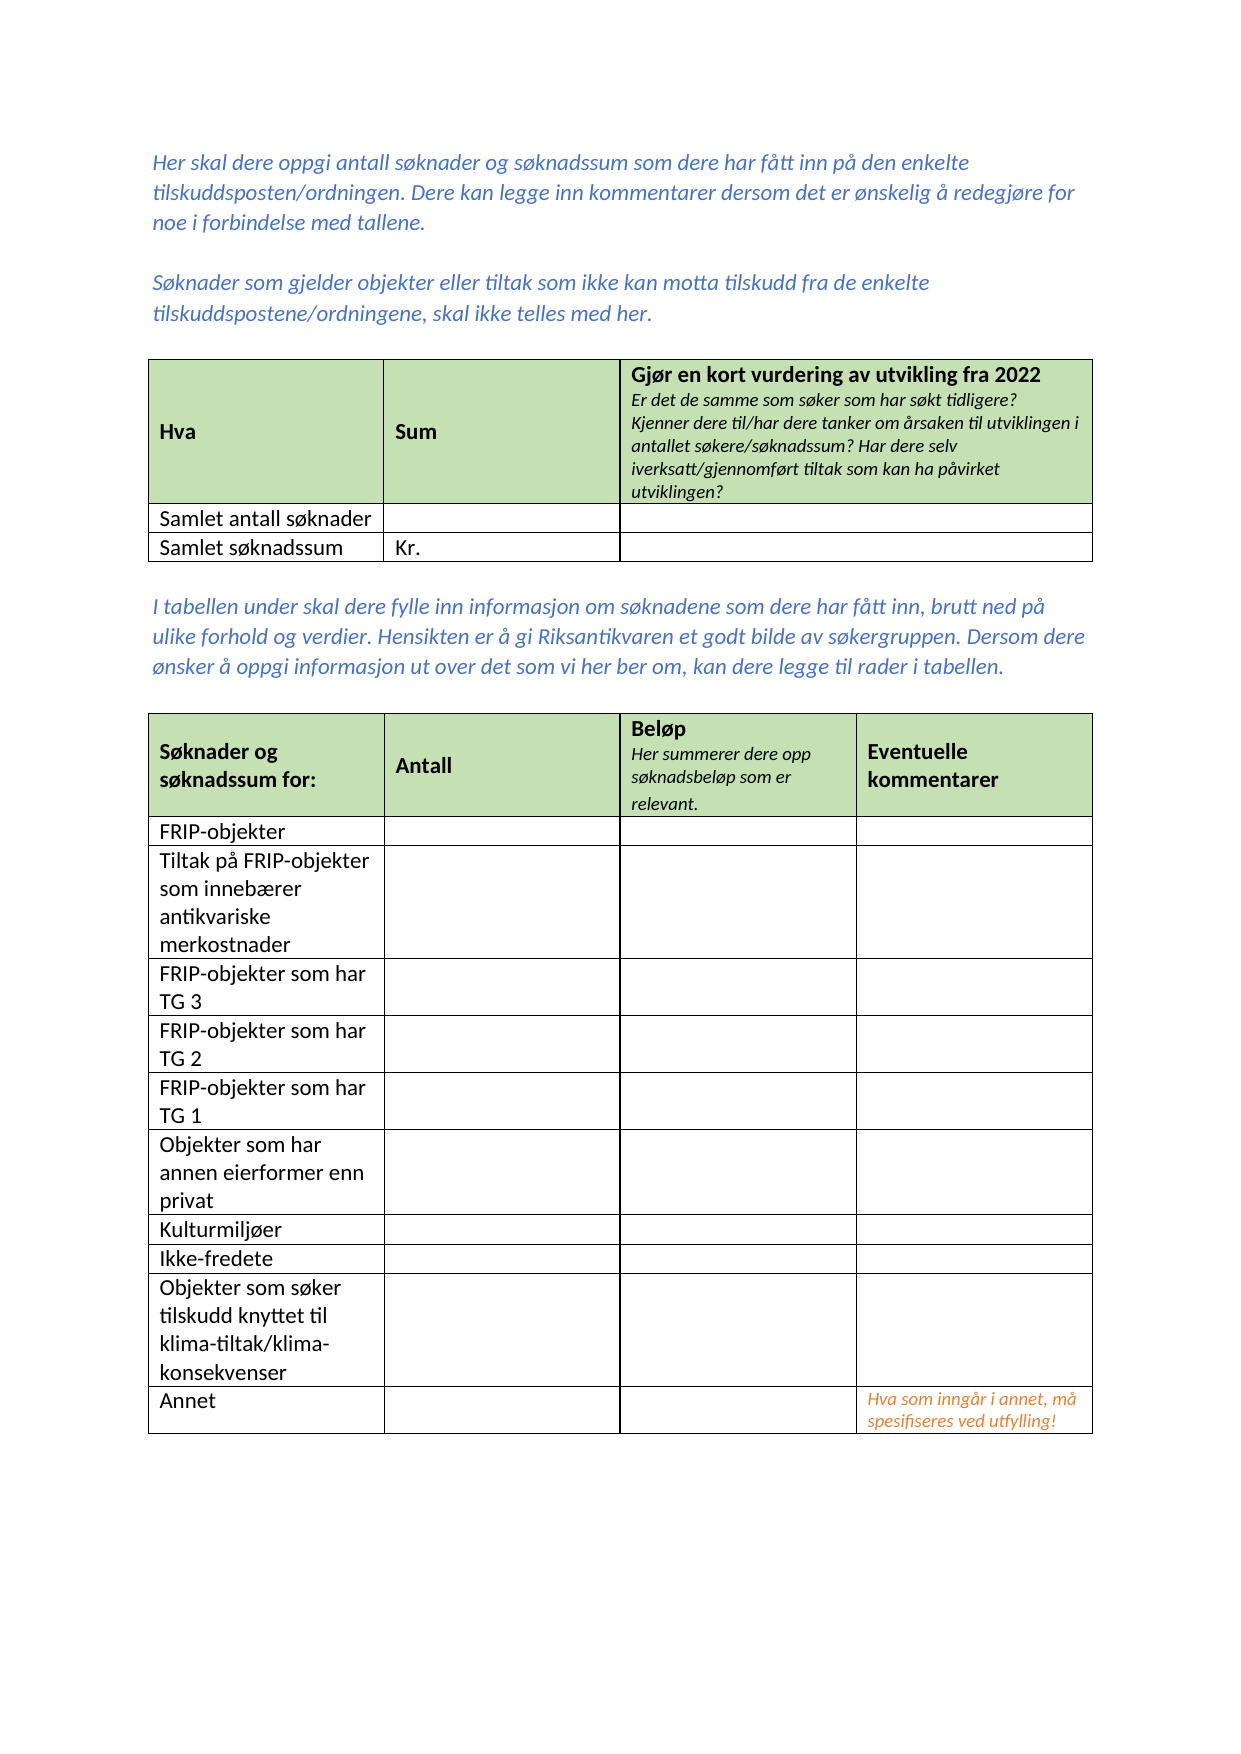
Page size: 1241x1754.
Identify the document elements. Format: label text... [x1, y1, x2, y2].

text Søknader som gjelder objekter eller tiltak som ikke kan motta tilskudd fra de enkelte tilskuddspostene/ordningene, skal ikke telles med her. [152, 268, 1093, 327]
table_cell Kulturmiljøer [149, 1215, 384, 1243]
table_cell Annet [149, 1387, 384, 1432]
table_cell [857, 846, 1092, 958]
table_cell [385, 1130, 619, 1214]
table_cell [621, 1274, 856, 1386]
table_cell Objekter som søker tilskudd knyttet til klima-tiltak/klima-konsekvenser [149, 1274, 384, 1386]
table_cell [385, 1073, 619, 1129]
table_cell [621, 1073, 856, 1129]
table_cell [385, 1215, 619, 1243]
text I tabellen under skal dere fylle inn informasjon om søknadene som dere har fått inn, brutt ned på ulike forhold og verdier. Hensikten er å gi Riksantikvaren et godt bilde av søkergruppen. Dersom dere ønsker å oppgi informasjon ut over det som vi her ber om, kan dere legge til rader i tabellen. [152, 592, 1093, 681]
table_cell [385, 1245, 619, 1272]
table_cell [857, 1130, 1092, 1214]
table_cell [385, 1274, 619, 1386]
table_cell [384, 504, 619, 532]
table_cell [621, 533, 1092, 561]
table_cell [857, 1245, 1092, 1272]
text Her skal dere oppgi antall søknader og søknadssum som dere har fått inn på den enkelte tilskuddsposten/ordningen. Dere kan legge inn kommentarer dersom det er ønskelig å redegjøre for noe i forbindelse med tallene. [152, 148, 1093, 236]
table_cell [621, 817, 856, 845]
table_header Beløp Her summerer dere opp søknadsbeløp som er relevant. [621, 714, 856, 816]
table_cell Ikke-fredete [149, 1245, 384, 1272]
table_cell Objekter som har annen eierformer enn privat [149, 1130, 384, 1214]
table_cell [857, 1073, 1092, 1129]
table_cell Hva som inngår i annet, må spesifiseres ved utfylling! [857, 1387, 1092, 1432]
table_cell FRIP-objekter som har TG 2 [149, 1016, 384, 1072]
table_cell FRIP-objekter som har TG 1 [149, 1073, 384, 1129]
table_cell [857, 1274, 1092, 1386]
table_cell Samlet antall søknader [149, 504, 383, 532]
table_cell [385, 959, 619, 1015]
table_header Søknader og søknadssum for: [149, 714, 384, 816]
table_header Eventuelle kommentarer [857, 714, 1092, 816]
table_cell [621, 1245, 856, 1272]
table_cell [621, 846, 856, 958]
table_cell Kr. [384, 533, 619, 561]
table_cell Tiltak på FRIP-objekter som innebærer antikvariske merkostnader [149, 846, 384, 958]
table_cell Samlet søknadssum [149, 533, 383, 561]
table_cell [857, 1215, 1092, 1243]
table_cell [621, 1130, 856, 1214]
table_cell FRIP-objekter som har TG 3 [149, 959, 384, 1015]
table_cell [621, 1215, 856, 1243]
table_cell [385, 1387, 619, 1432]
table_header Gjør en kort vurdering av utvikling fra 2022 Er det de samme som søker som har søkt tidligere? Kjenner dere til/har dere tanker om årsaken til utviklingen i antallet søkere/søknadssum? Har dere selv iverksatt/gjennomført tiltak som kan ha påvirket utviklingen? [621, 360, 1092, 503]
table_cell [385, 1016, 619, 1072]
table_cell [621, 504, 1092, 532]
table_header Antall [385, 714, 619, 816]
table_cell [385, 817, 619, 845]
table_cell FRIP-objekter [149, 817, 384, 845]
table_cell [621, 959, 856, 1015]
table_cell [621, 1016, 856, 1072]
table_cell [857, 1016, 1092, 1072]
table_cell [621, 1387, 856, 1432]
table_cell [857, 817, 1092, 845]
table_header Hva [149, 360, 383, 503]
table_cell [385, 846, 619, 958]
table_cell [857, 959, 1092, 1015]
table_header Sum [384, 360, 619, 503]
